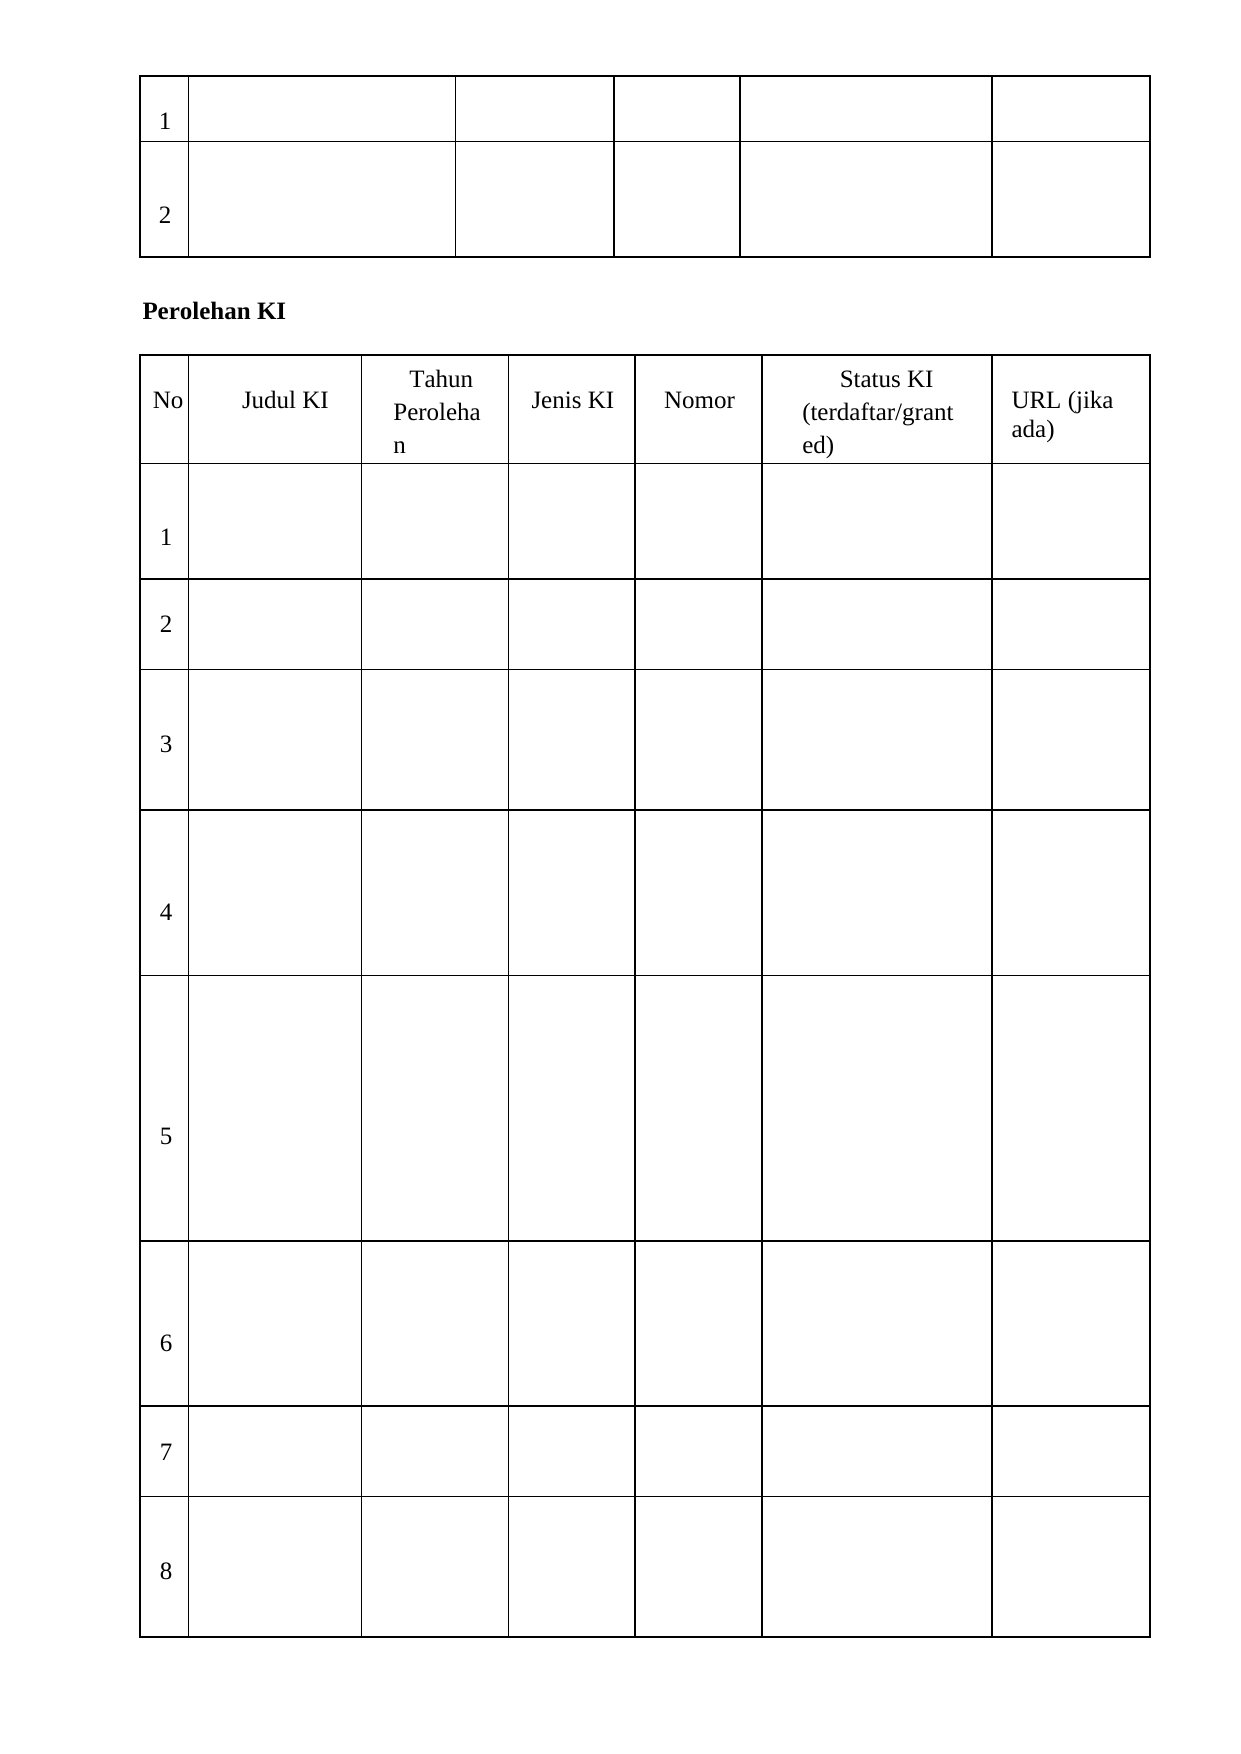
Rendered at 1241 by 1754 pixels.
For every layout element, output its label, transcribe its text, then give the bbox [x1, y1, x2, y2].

table_cell [993, 580, 1149, 669]
table_cell [362, 670, 508, 809]
table_cell [509, 580, 634, 669]
table_header [189, 77, 455, 141]
table_cell [763, 464, 991, 578]
table_cell [189, 580, 361, 669]
table_cell 2 [141, 580, 188, 669]
table_header 1 [141, 77, 188, 141]
table_cell [362, 1497, 508, 1636]
table_cell [615, 142, 739, 256]
table_cell [362, 1242, 508, 1405]
table_header [615, 77, 739, 141]
table_cell [993, 142, 1149, 256]
table_cell [636, 1242, 761, 1405]
table_cell [763, 580, 991, 669]
table_header [456, 77, 613, 141]
table_cell [763, 1497, 991, 1636]
table_cell [763, 1242, 991, 1405]
table_cell [189, 464, 361, 578]
table_cell [993, 1407, 1149, 1496]
table_cell [993, 1497, 1149, 1636]
table_cell [189, 1242, 361, 1405]
text Perolehan KI [142, 296, 1161, 325]
table_cell 4 [141, 811, 188, 974]
table_cell [362, 976, 508, 1240]
table_cell [362, 580, 508, 669]
table_cell [189, 1407, 361, 1496]
table_cell 1 [141, 464, 188, 578]
table_cell [763, 811, 991, 974]
table_cell [763, 976, 991, 1240]
table_header Jenis KI [509, 356, 634, 463]
table_cell 3 [141, 670, 188, 809]
table_cell [189, 142, 455, 256]
table_cell [993, 811, 1149, 974]
table_cell [509, 670, 634, 809]
table_cell [189, 1497, 361, 1636]
table_cell 8 [141, 1497, 188, 1636]
table_header URL (jika ada) [993, 356, 1149, 463]
table_cell [189, 670, 361, 809]
table_cell [636, 976, 761, 1240]
table_cell [509, 811, 634, 974]
table_cell [636, 1497, 761, 1636]
table_cell [456, 142, 613, 256]
table_cell [993, 464, 1149, 578]
table_cell [763, 670, 991, 809]
table_header [741, 77, 991, 141]
table_cell [636, 464, 761, 578]
table_header Status KI (terdaftar/granted) [763, 356, 991, 463]
table_header No [141, 356, 188, 463]
table_cell [993, 670, 1149, 809]
table_cell [741, 142, 991, 256]
table_cell [509, 1497, 634, 1636]
table_cell [993, 1242, 1149, 1405]
table_cell [362, 464, 508, 578]
table_header Judul KI [189, 356, 361, 463]
table_cell [509, 1242, 634, 1405]
table_header Tahun Perolehan [362, 356, 508, 463]
table_cell [509, 464, 634, 578]
table_cell [509, 976, 634, 1240]
table_cell 6 [141, 1242, 188, 1405]
table_cell [189, 811, 361, 974]
table_cell [636, 670, 761, 809]
table_cell [636, 811, 761, 974]
table_cell 7 [141, 1407, 188, 1496]
table_cell [636, 580, 761, 669]
table_cell 5 [141, 976, 188, 1240]
table_cell 2 [141, 142, 188, 256]
table_cell [189, 976, 361, 1240]
table_header [993, 77, 1149, 141]
table_cell [362, 1407, 508, 1496]
table_cell [636, 1407, 761, 1496]
table_cell [763, 1407, 991, 1496]
table_cell [993, 976, 1149, 1240]
table_header Nomor [636, 356, 761, 463]
table_cell [362, 811, 508, 974]
table_cell [509, 1407, 634, 1496]
